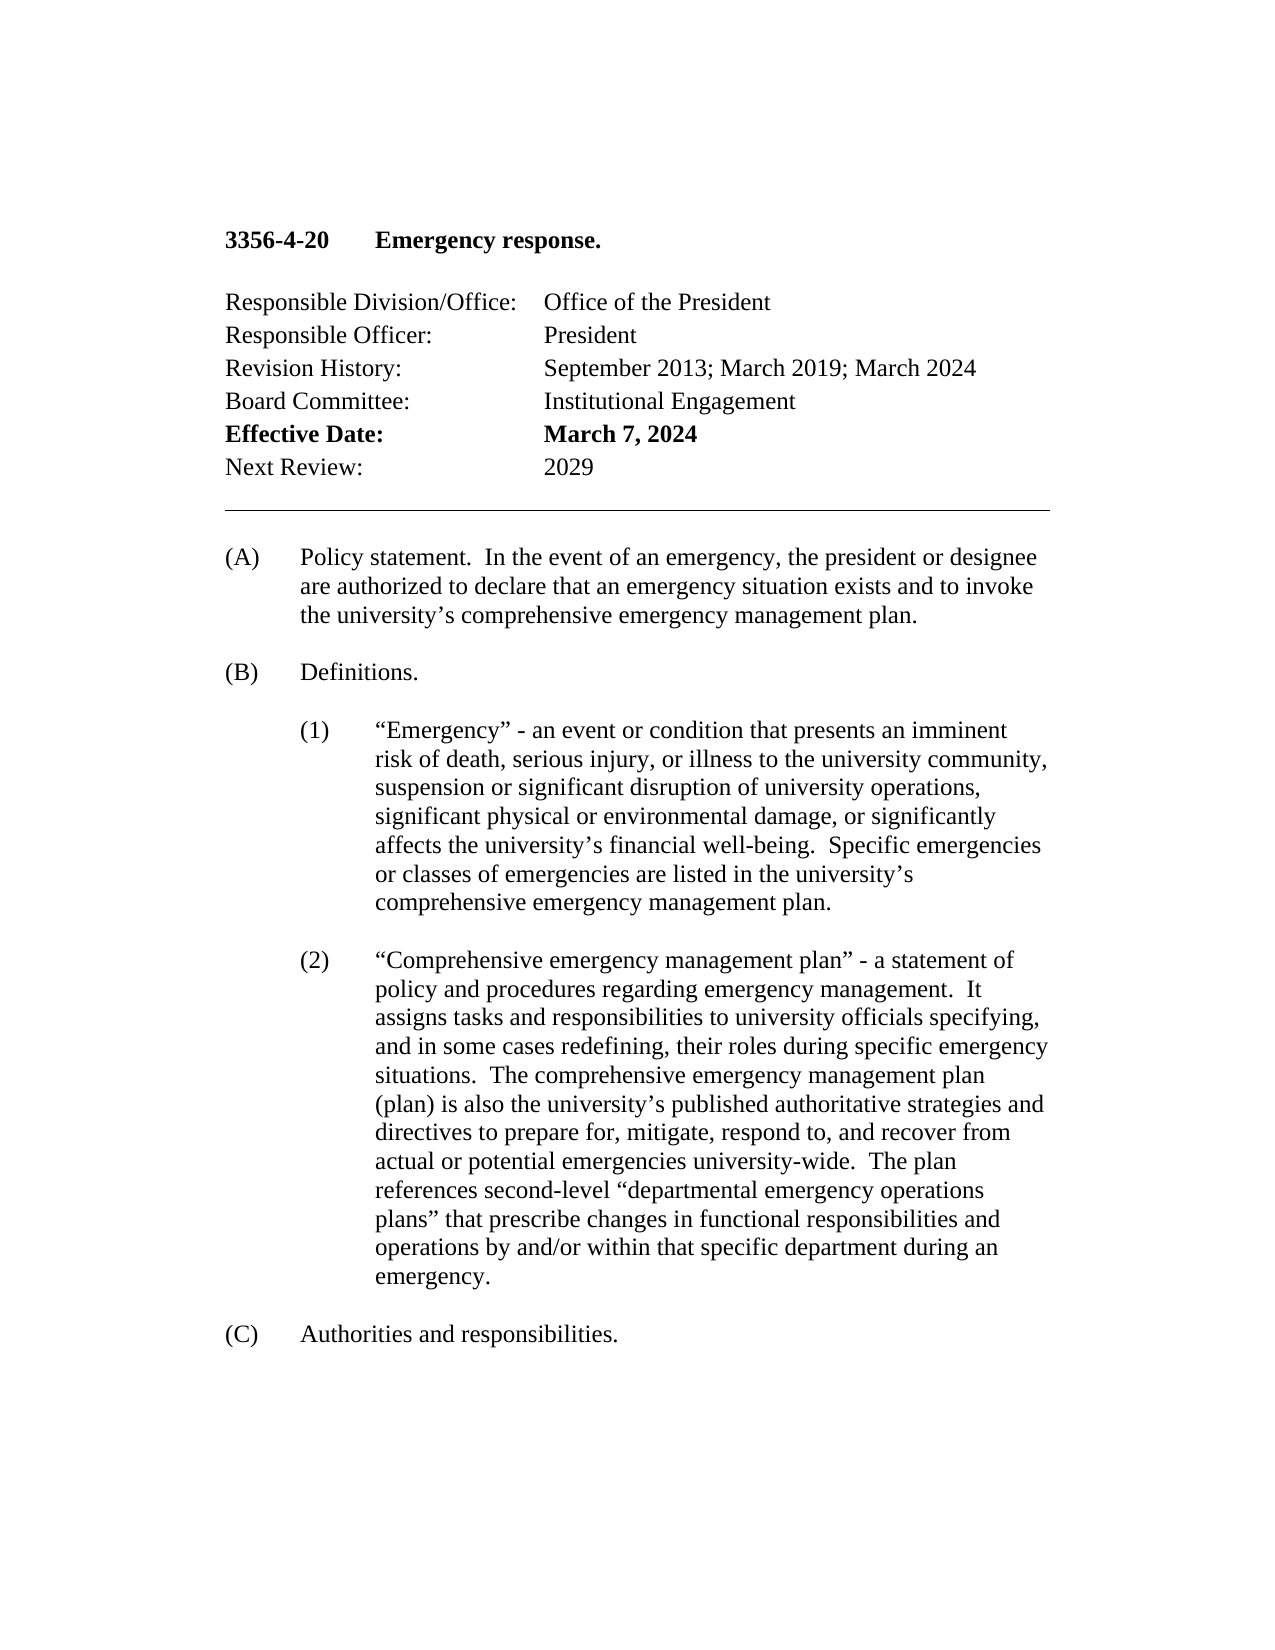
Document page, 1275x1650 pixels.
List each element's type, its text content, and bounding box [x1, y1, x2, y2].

text (B) Definitions. [225, 657, 1050, 686]
text Next Review: 2029 [225, 452, 1050, 481]
text Responsible Division/Office: Office of the President [225, 287, 1050, 316]
text (1) “Emergency” - an event or condition that presents an imminent risk of death, serious injury, or illness to the university community, suspension or significant disruption of university operations, significant physical or environmental damage, or significantly affects the university’s financial well-being. Specific emergencies or classes of emergencies are listed in the university’s comprehensive emergency management plan. [300, 715, 1050, 916]
text Board Committee: Institutional Engagement [225, 386, 1050, 414]
text Responsible Officer: President [225, 320, 1050, 348]
text (A) Policy statement. In the event of an emergency, the president or designee are authorized to declare that an emergency situation exists and to invoke the university’s comprehensive emergency management plan. [225, 542, 1050, 629]
text Effective Date: March 7, 2024 [225, 419, 1050, 448]
text 3356-4-20 Emergency response. [225, 225, 1050, 254]
text (2) “Comprehensive emergency management plan” - a statement of policy and procedures regarding emergency management. It assigns tasks and responsibilities to university officials specifying, and in some cases redefining, their roles during specific emergency situations. The comprehensive emergency management plan (plan) is also the university’s published authoritative strategies and directives to prepare for, mitigate, respond to, and recover from actual or potential emergencies university-wide. The plan references second-level “departmental emergency operations plans” that prescribe changes in functional responsibilities and operations by and/or within that specific department during an emergency. [300, 945, 1050, 1290]
text Revision History: September 2013; March 2019; March 2024 [225, 353, 1050, 382]
text (C) Authorities and responsibilities. [225, 1319, 1050, 1347]
